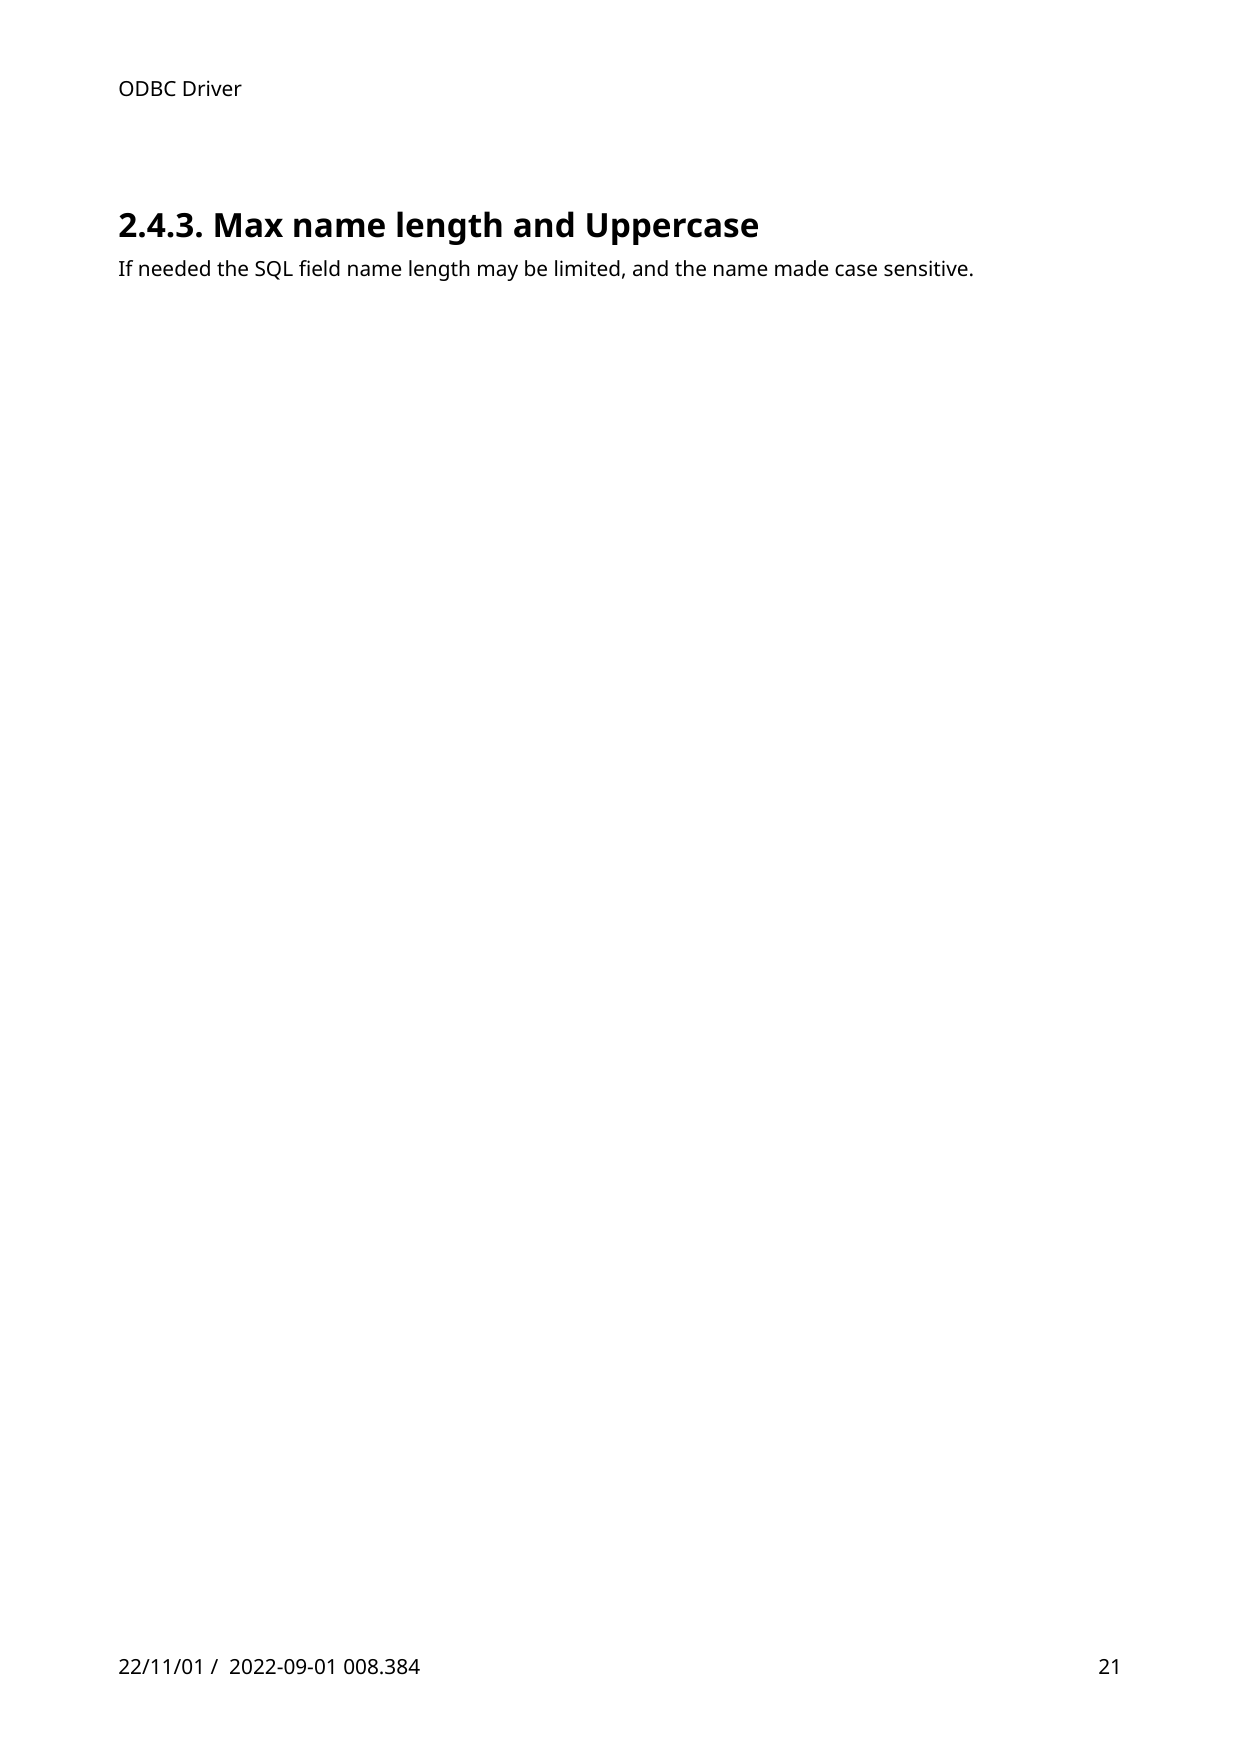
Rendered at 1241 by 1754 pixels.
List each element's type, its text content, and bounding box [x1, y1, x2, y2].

text If needed the SQL field name length may be limited, and the name made case sensitive. [118, 254, 1122, 282]
subtitle 2.4.3. Max name length and Uppercase [118, 202, 1122, 248]
